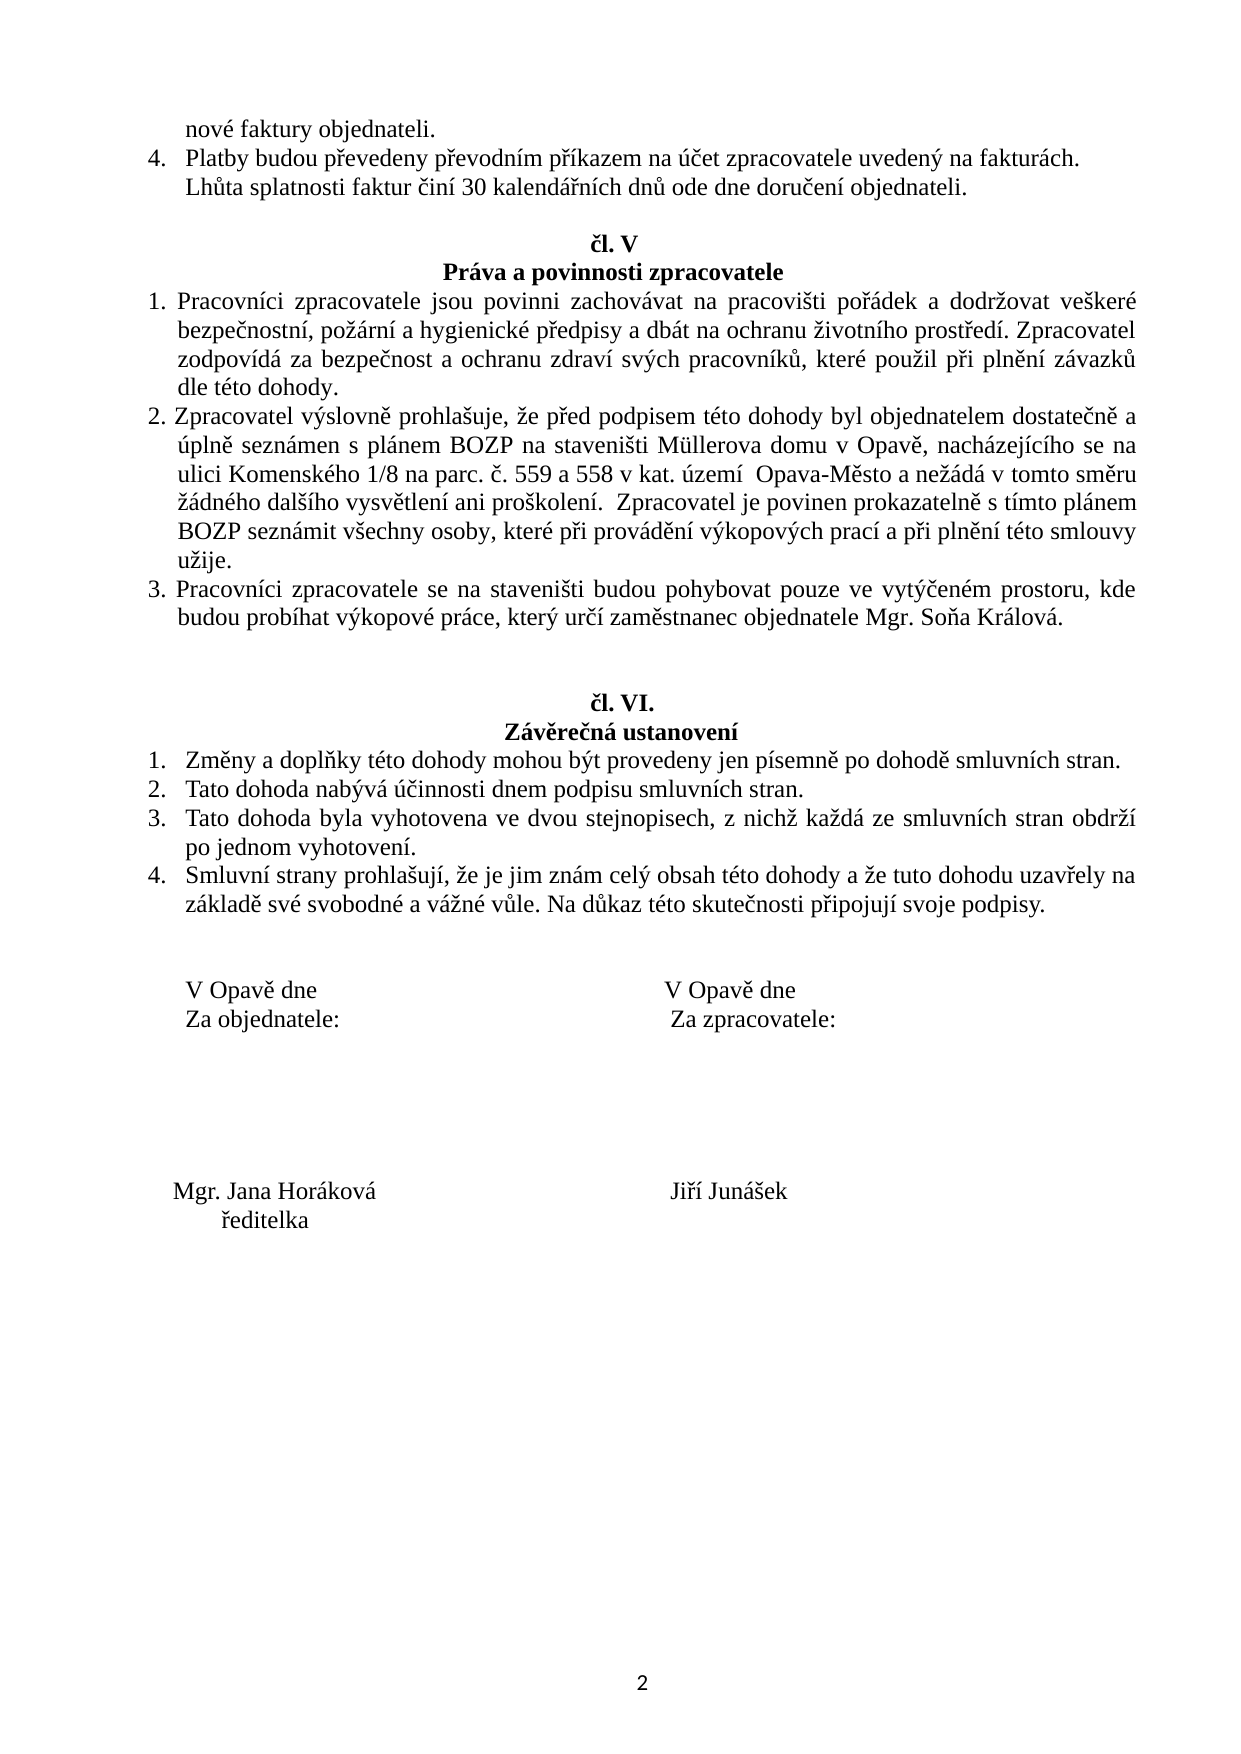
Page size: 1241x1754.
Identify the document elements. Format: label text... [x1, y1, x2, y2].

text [185, 114, 1137, 143]
subtitle Práva a povinnosti zpracovatele [148, 257, 1137, 286]
text čl. VI. [590, 688, 1137, 717]
text ředitelka [148, 1205, 1137, 1233]
text Lhůta splatnosti faktur činí 30 kalendářních dnů ode dne doručení objednateli. [148, 172, 1137, 201]
subtitle 2. Zpracovatel výslovně prohlašuje, že před podpisem této dohody byl objednatelem dostatečně a úplně seznámen s plánem BOZP na staveništi Müllerova domu v Opavě, nacházejícího se na ulici Komenského 1/8 na parc. č. 559 a 558 v kat. území Opava-Město a nežádá v tomto směru žádného dalšího vysvětlení ani proškolení. Zpracovatel je povinen prokazatelně s tímto plánem BOZP seznámit všechny osoby, které při provádění výkopových prací a při plnění této smlouvy užije. [148, 401, 1137, 574]
text V Opavě dne V Opavě dne [185, 975, 1137, 1004]
list Tato dohoda byla vyhotovena ve dvou stejnopisech, z nichž každá ze smluvních stran obdrží po jednom vyhotovení. [148, 803, 1137, 860]
subtitle 1. Pracovníci zpracovatele jsou povinni zachovávat na pracovišti pořádek a dodržovat veškeré bezpečnostní, požární a hygienické předpisy a dbát na ochranu životního prostředí. Zpracovatel zodpovídá za bezpečnost a ochranu zdraví svých pracovníků, které použil při plnění závazků dle této dohody. [148, 286, 1137, 401]
list Tato dohoda nabývá účinnosti dnem podpisu smluvních stran. [148, 774, 1137, 803]
text Za objednatele: Za zpracovatele: [148, 1004, 1137, 1033]
text 4. Platby budou převedeny převodním příkazem na účet zpracovatele uvedený na fakturách. [148, 143, 1137, 172]
subtitle 3. Pracovníci zpracovatele se na staveništi budou pohybovat pouze ve vytýčeném prostoru, kde budou probíhat výkopové práce, který určí zaměstnanec objednatele Mgr. Soňa Králová. [148, 574, 1137, 631]
text čl. V [516, 229, 1137, 257]
subtitle Závěrečná ustanovení [448, 717, 1137, 745]
list Smluvní strany prohlašují, že je jim znám celý obsah této dohody a že tuto dohodu uzavřely na základě své svobodné a vážné vůle. Na důkaz této skutečnosti připojují svoje podpisy. [148, 860, 1137, 918]
text Mgr. Jana Horáková Jiří Junášek [148, 1176, 1137, 1205]
list Změny a doplňky této dohody mohou být provedeny jen písemně po dohodě smluvních stran. [148, 745, 1137, 774]
